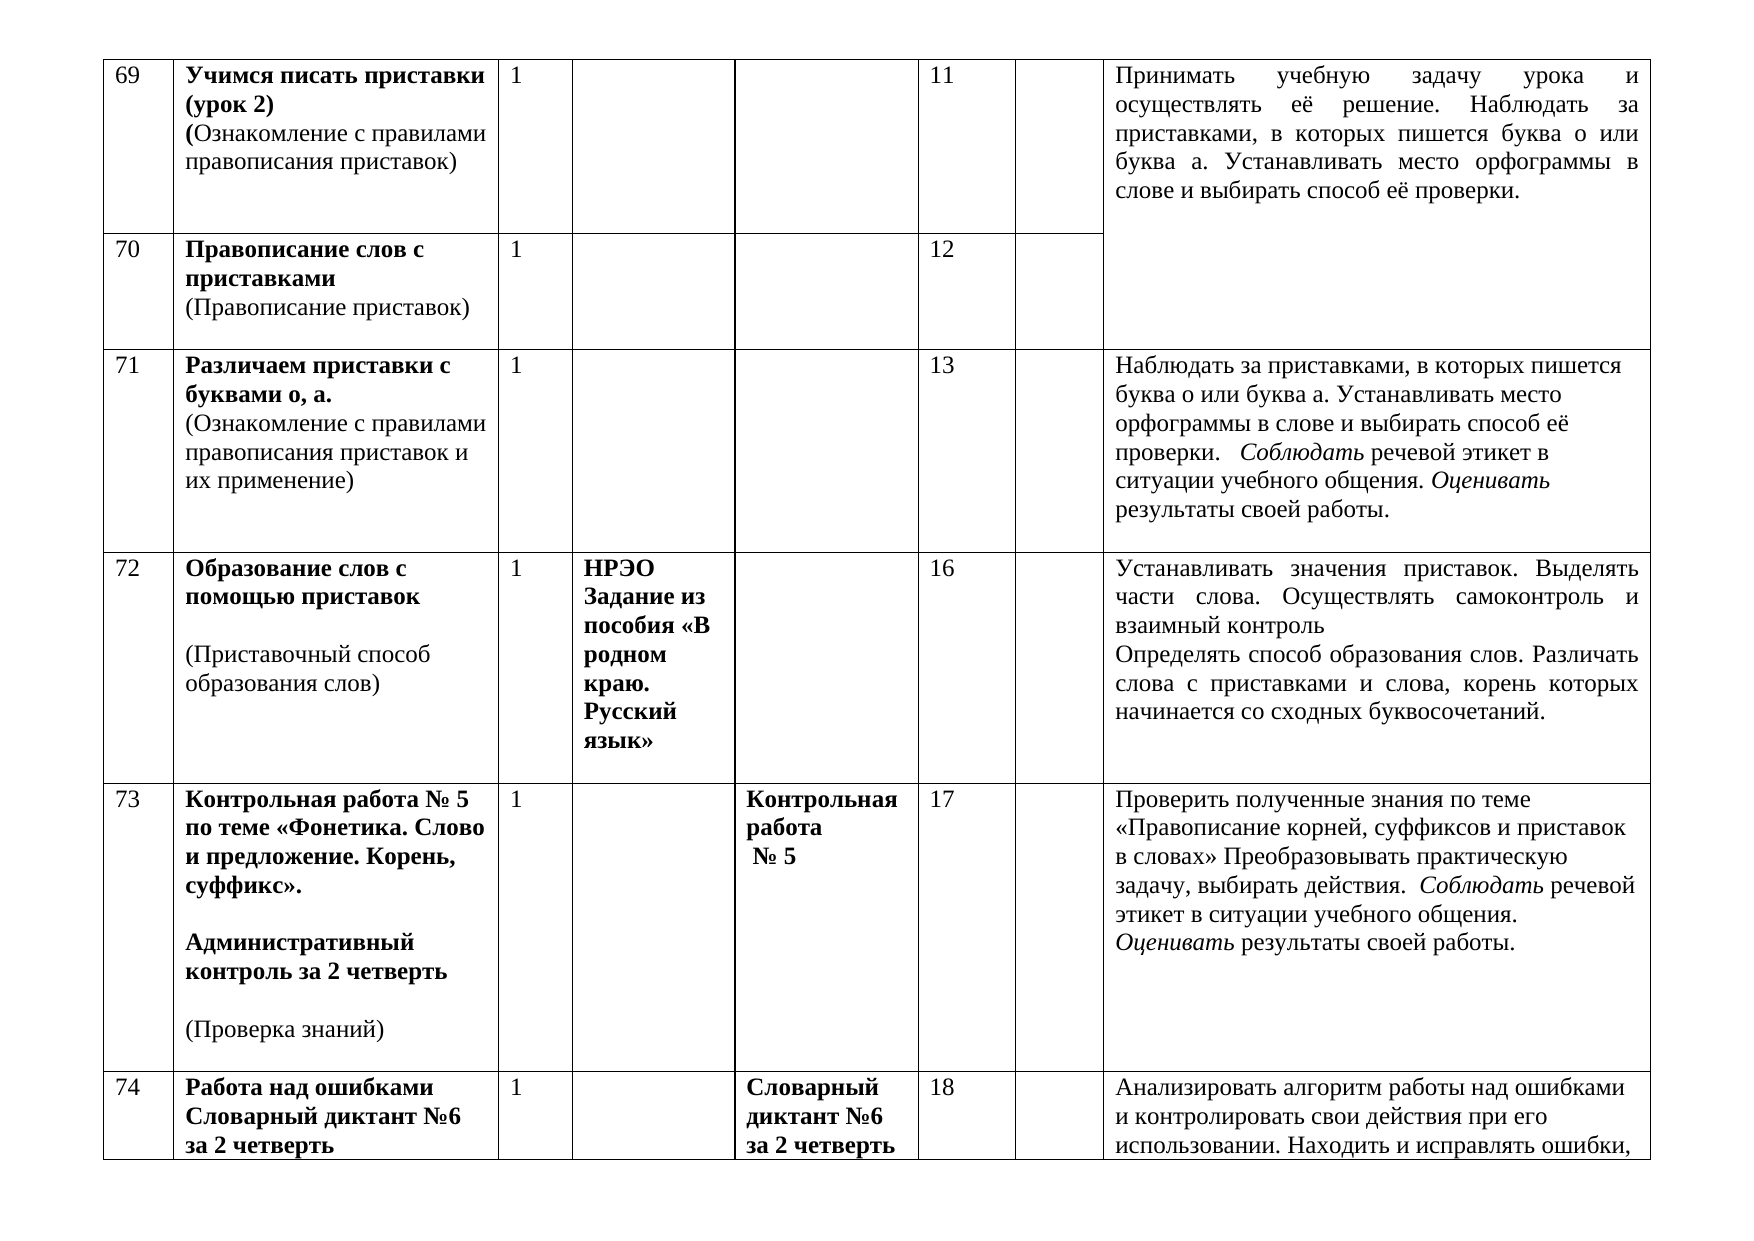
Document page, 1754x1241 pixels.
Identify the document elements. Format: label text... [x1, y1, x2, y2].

table_cell Принимать учебную задачу урока и осуществлять её решение. Наблюдать за приставками, в которых пишется буква о или буква а. Устанавливать место орфограммы в слове и выбирать способ её проверки. [1104, 60, 1650, 349]
table_cell 71 [104, 350, 173, 552]
table_cell Образование слов с помощью приставок (Приставочный способ образования слов) [174, 553, 498, 783]
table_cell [736, 1072, 918, 1158]
table_cell 1 [499, 60, 572, 233]
table_cell [573, 1072, 734, 1158]
table_cell Различаем приставки с буквами о, а. (Ознакомление с правилами правописания приставок и их применение) [174, 350, 498, 552]
table_cell Устанавливать значения приставок. Выделять части слова. Осуществлять самоконтроль и взаимный контроль Определять способ образования слов. Различать слова с приставками и слова, корень которых начинается со сходных буквосочетаний. [1104, 553, 1650, 783]
table_cell [1016, 350, 1103, 552]
table_cell 1 [499, 350, 572, 552]
table_cell 11 [919, 60, 1015, 233]
table_cell 1 [499, 1072, 572, 1158]
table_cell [1104, 1072, 1650, 1158]
table_cell [1016, 60, 1103, 233]
table_cell Контрольная работа № 5 [736, 784, 918, 1071]
table_cell [573, 60, 734, 233]
table_cell НРЭО Задание из пособия «В родном краю. Русский язык» [573, 553, 734, 783]
table_cell 1 [499, 553, 572, 783]
table_cell [1016, 784, 1103, 1071]
table_cell 69 [104, 60, 173, 233]
table_cell 70 [104, 234, 173, 349]
table_cell [1016, 1072, 1103, 1158]
table_cell Наблюдать за приставками, в которых пишется буква о или буква а. Устанавливать место орфограммы в слове и выбирать способ её проверки. Соблюдать речевой этикет в ситуации учебного общения. Оценивать результаты своей работы. [1104, 350, 1650, 552]
table_cell 12 [919, 234, 1015, 349]
table_cell [736, 350, 918, 552]
table_cell Правописание слов с приставками (Правописание приставок) [174, 234, 498, 349]
table_cell 1 [499, 234, 572, 349]
table_cell 16 [919, 553, 1015, 783]
table_cell 73 [104, 784, 173, 1071]
table_cell [1016, 234, 1103, 349]
table_cell 13 [919, 350, 1015, 552]
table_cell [174, 1072, 498, 1158]
table_cell [736, 553, 918, 783]
table_cell 74 [104, 1072, 173, 1158]
table_cell Учимся писать приставки (урок 2) (Ознакомление с правилами правописания приставок) [174, 60, 498, 233]
table_cell 1 [499, 784, 572, 1071]
table_cell [573, 350, 734, 552]
table_cell [573, 234, 734, 349]
table_cell Проверить полученные знания по теме «Правописание корней, суффиксов и приставок в словах» Преобразовывать практическую задачу, выбирать действия. Соблюдать речевой этикет в ситуации учебного общения. Оценивать результаты своей работы. [1104, 784, 1650, 1071]
table_cell 18 [919, 1072, 1015, 1158]
table_cell [573, 784, 734, 1071]
table_cell 17 [919, 784, 1015, 1071]
table_cell Контрольная работа № 5 по теме «Фонетика. Слово и предложение. Корень, суффикс». Административный контроль за 2 четверть (Проверка знаний) [174, 784, 498, 1071]
table_cell [736, 234, 918, 349]
table_cell 72 [104, 553, 173, 783]
table_cell [1016, 553, 1103, 783]
table_cell [736, 60, 918, 233]
